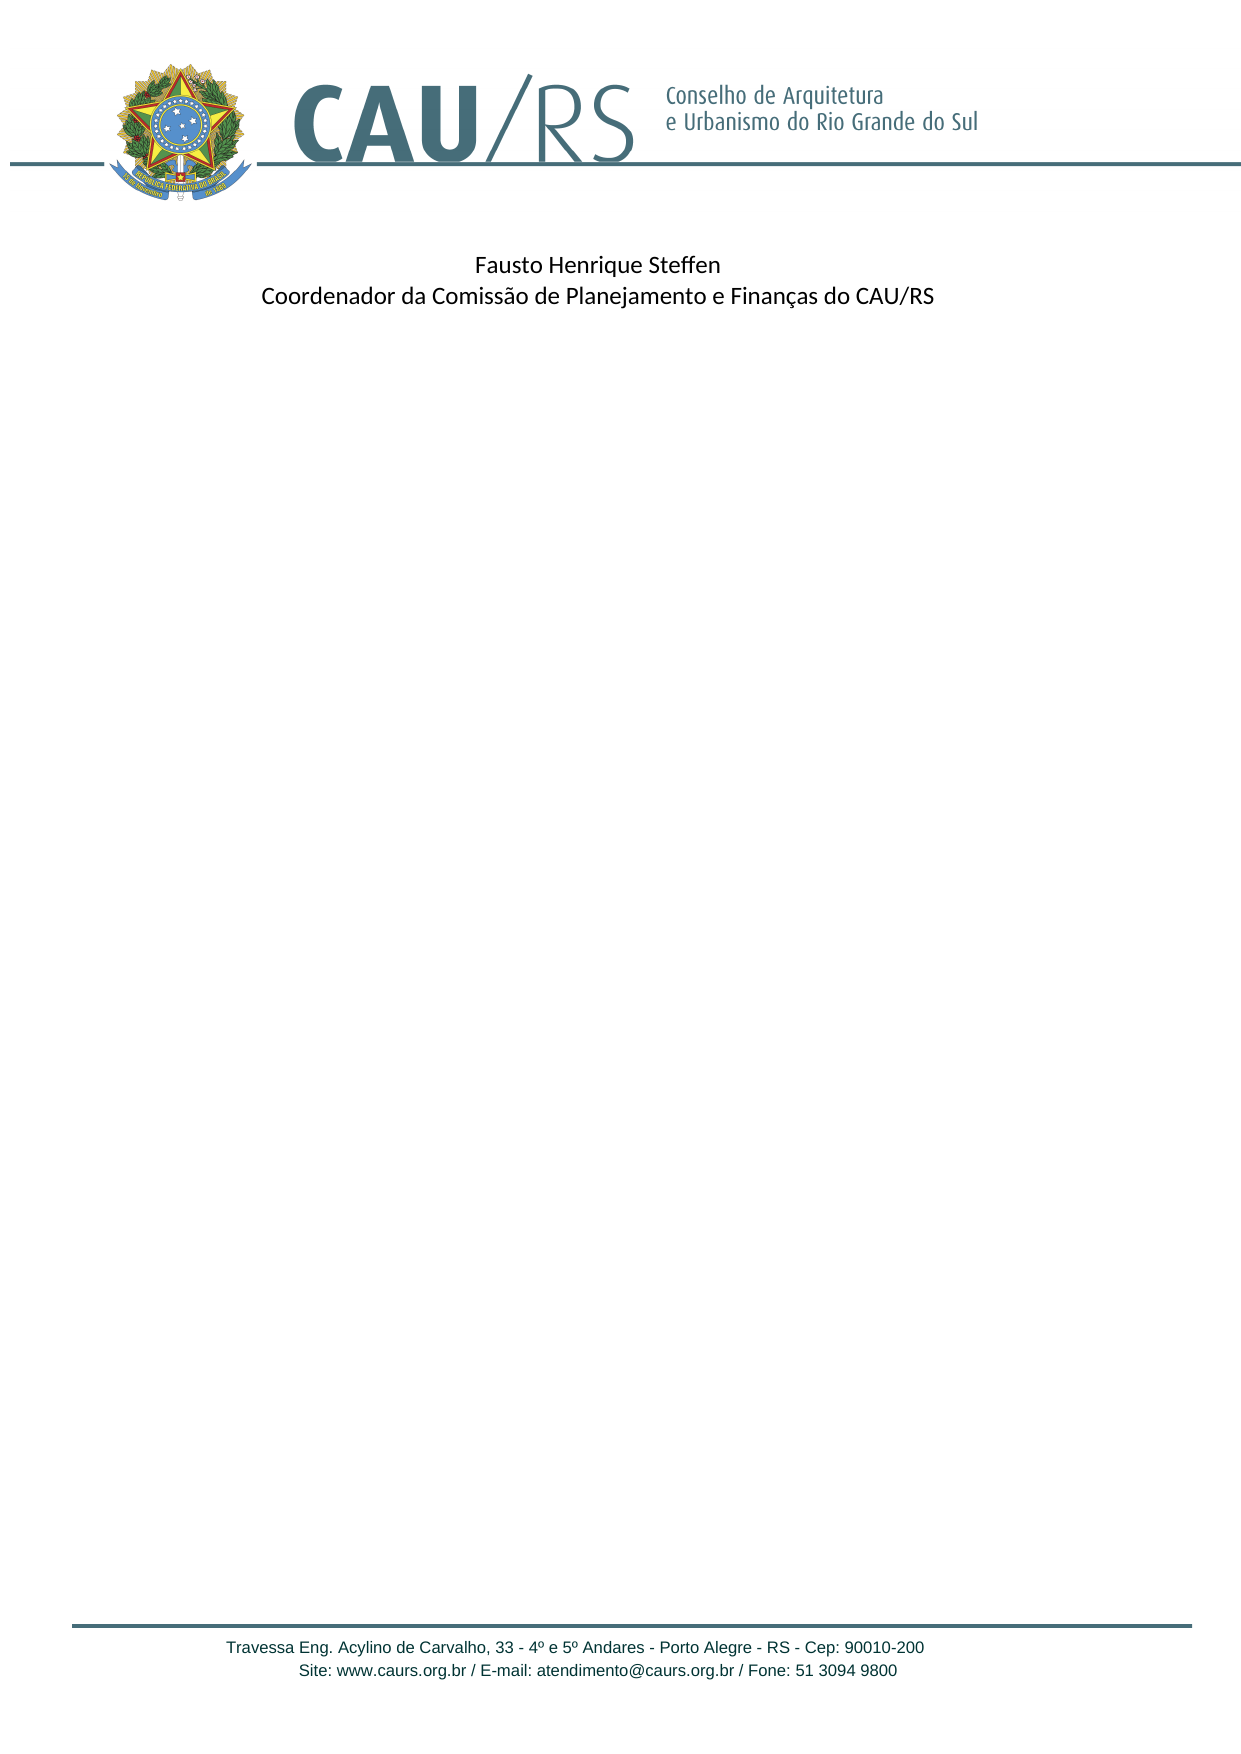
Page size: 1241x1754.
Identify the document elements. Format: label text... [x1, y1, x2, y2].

picture [10, 46, 1241, 227]
text Coordenador da Comissão de Planejamento e Finanças do CAU/RS [74, 280, 1122, 311]
picture [70, 1624, 1197, 1632]
text Fausto Henrique Steffen [74, 158, 1122, 280]
